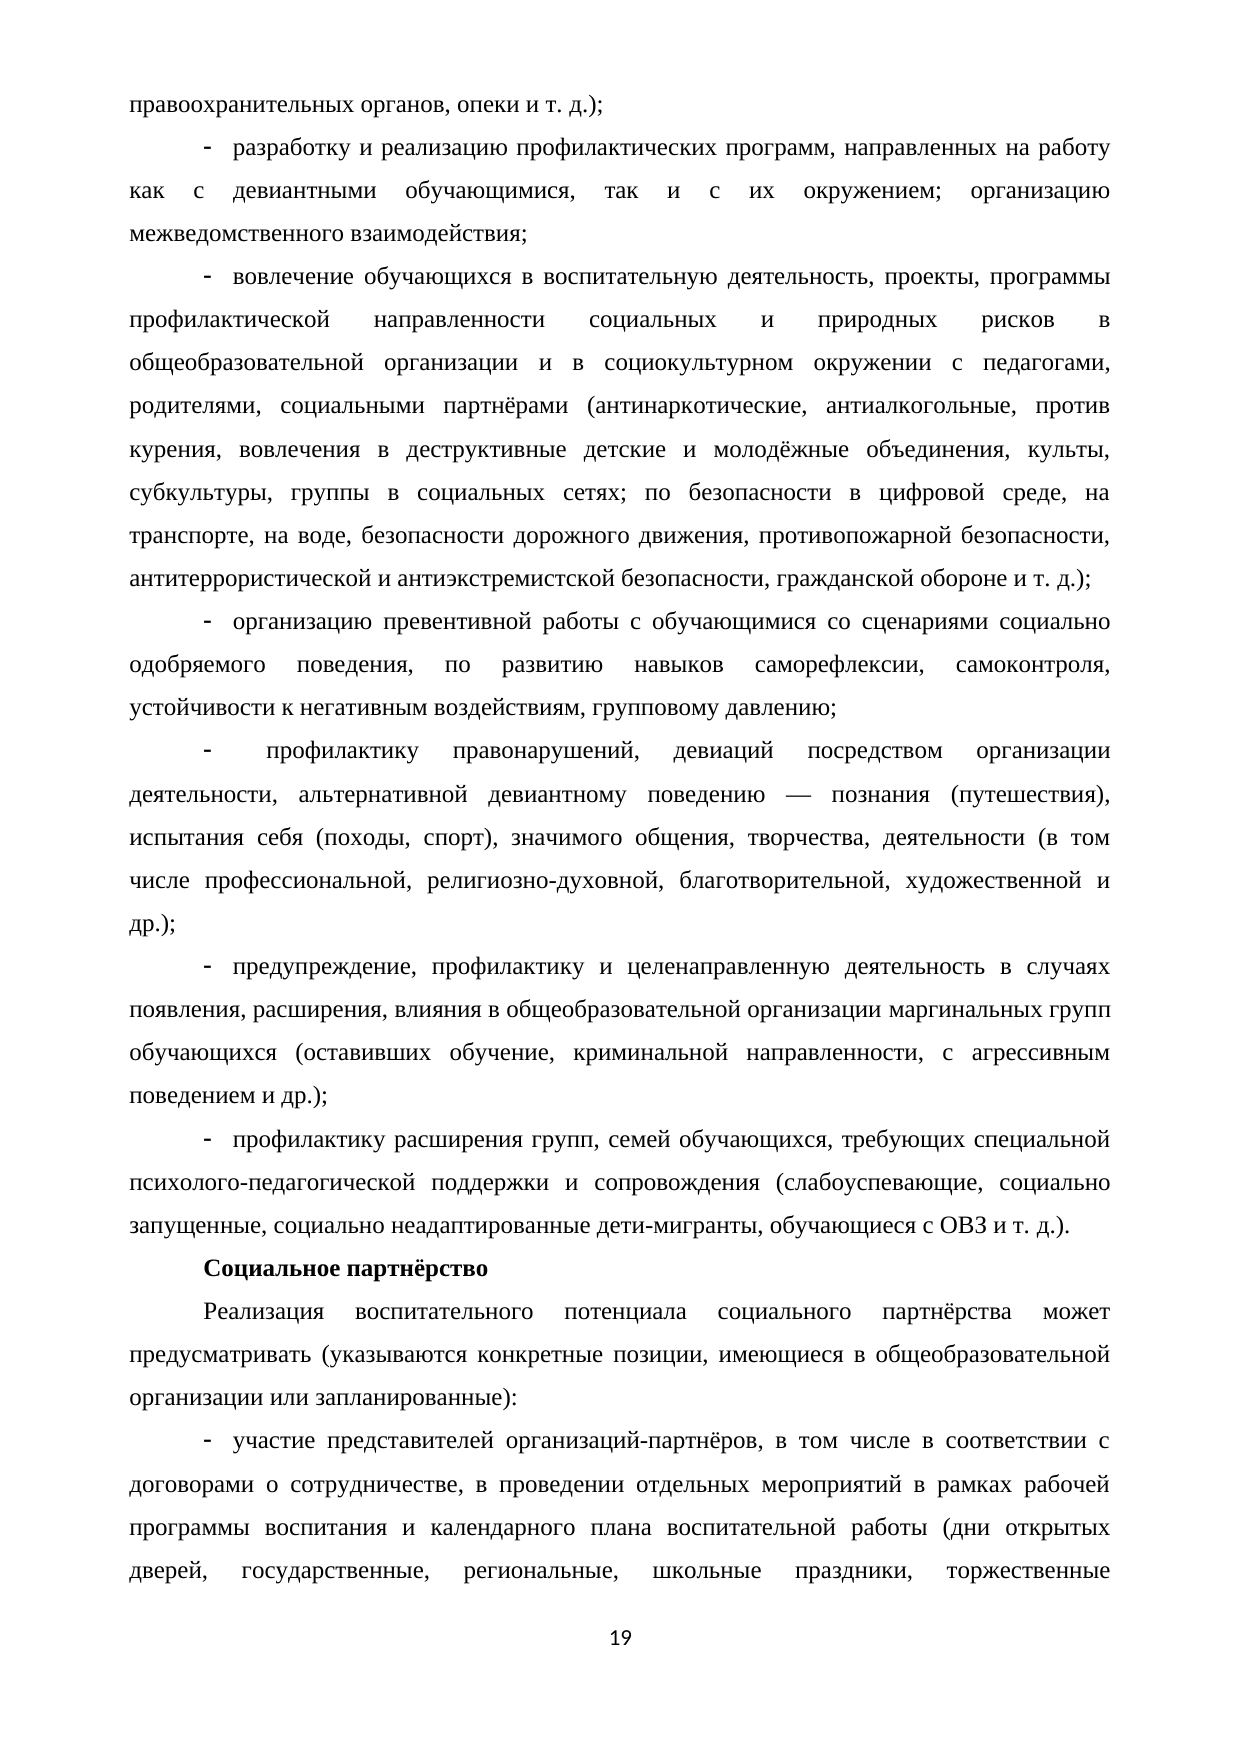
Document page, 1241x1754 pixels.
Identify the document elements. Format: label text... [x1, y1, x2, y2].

list профилактику расширения групп, семей обучающихся, требующих специальной психолого-педагогической поддержки и сопровождения (слабоуспевающие, социально запущенные, социально неадаптированные дети-мигранты, обучающиеся с ОВЗ и т. д.). [129, 1124, 1111, 1239]
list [129, 1426, 1111, 1584]
list разработку и реализацию профилактических программ, направленных на работу как с девиантными обучающимися, так и с их окружением; организацию межведомственного взаимодействия; [129, 132, 1111, 247]
list вовлечение обучающихся в воспитательную деятельность, проекты, программы профилактической направленности социальных и природных рисков в общеобразовательной организации и в социокультурном окружении с педагогами, родителями, социальными партнёрами (антинаркотические, антиалкогольные, против курения, вовлечения в деструктивные детские и молодёжные объединения, культы, субкультуры, группы в социальных сетях; по безопасности в цифровой среде, на транспорте, на воде, безопасности дорожного движения, противопожарной безопасности, антитеррористической и антиэкстремистской безопасности, гражданской обороне и т. д.); [129, 261, 1111, 592]
list организацию превентивной работы с обучающимися со сценариями социально одобряемого поведения, по развитию навыков саморефлексии, самоконтроля, устойчивости к негативным воздействиям, групповому давлению; [129, 606, 1111, 721]
list профилактику правонарушений, девиаций посредством организации деятельности, альтернативной девиантному поведению — познания (путешествия), испытания себя (походы, спорт), значимого общения, творчества, деятельности (в том числе профессиональной, религиозно-духовной, благотворительной, художественной и др.); [129, 736, 1111, 937]
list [129, 89, 1111, 117]
list предупреждение, профилактику и целенаправленную деятельность в случаях появления, расширения, влияния в общеобразовательной организации маргинальных групп обучающихся (оставивших обучение, криминальной направленности, с агрессивным поведением и др.); [129, 951, 1111, 1109]
text Социальное партнёрство [129, 1253, 1111, 1282]
text Реализация воспитательного потенциала социального партнёрства может предусматривать (указываются конкретные позиции, имеющиеся в общеобразовательной организации или запланированные): [129, 1296, 1111, 1411]
